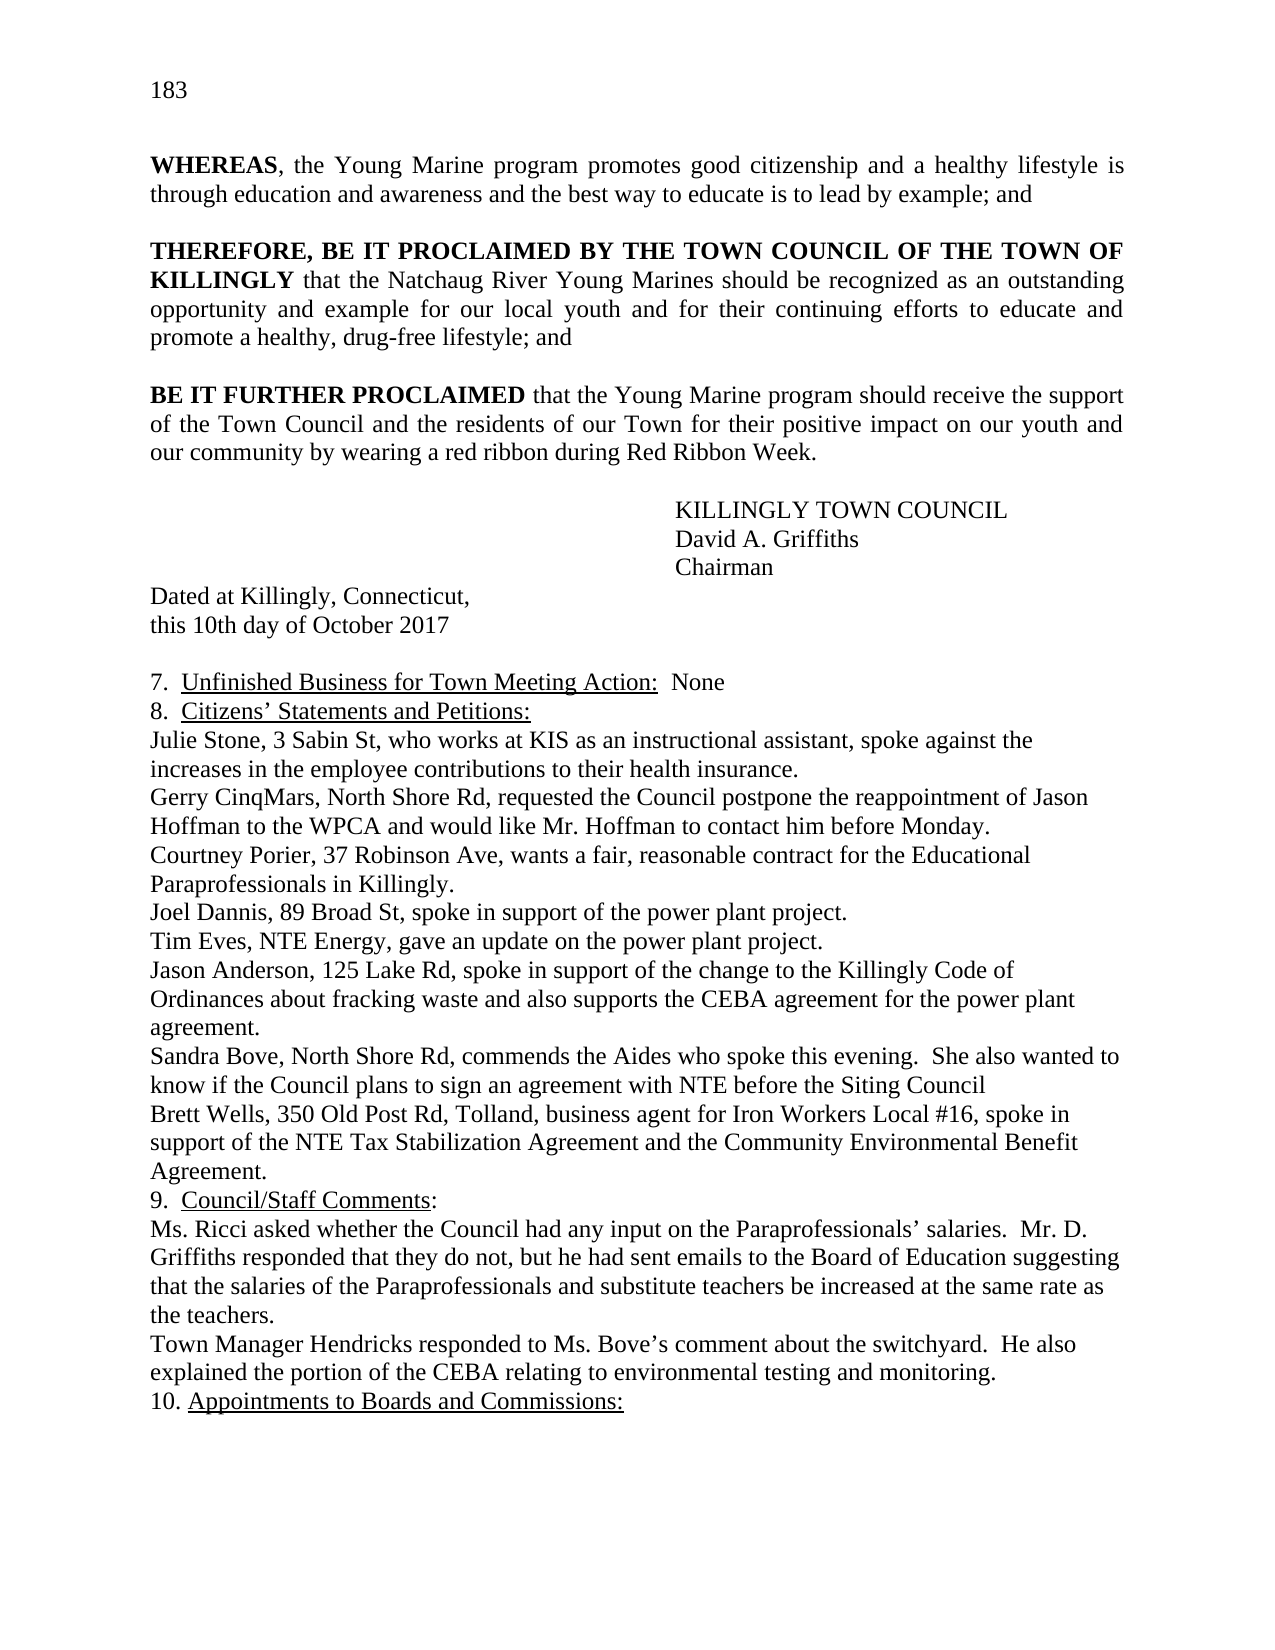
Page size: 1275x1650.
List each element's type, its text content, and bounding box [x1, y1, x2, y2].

text Town Manager Hendricks responded to Ms. Bove’s comment about the switchyard. He also explained the portion of the CEBA relating to environmental testing and monitoring. [150, 1329, 1125, 1386]
text David A. Griffiths [150, 524, 1125, 552]
text Ms. Ricci asked whether the Council had any input on the Paraprofessionals’ salaries. Mr. D. Griffiths responded that they do not, but he had sent emails to the Board of Education suggesting that the salaries of the Paraprofessionals and substitute teachers be increased at the same rate as the teachers. [150, 1214, 1125, 1329]
text Dated at Killingly, Connecticut, [150, 581, 1125, 610]
text Tim Eves, NTE Energy, gave an update on the power plant project. [150, 926, 1125, 955]
text KILLINGLY TOWN COUNCIL [150, 495, 1125, 524]
text 9. Council/Staff Comments: [150, 1185, 1125, 1214]
text Brett Wells, 350 Old Post Rd, Tolland, business agent for Iron Workers Local #16, spoke in support of the NTE Tax Stabilization Agreement and the Community Environmental Benefit Agreement. [150, 1099, 1125, 1185]
text 10. Appointments to Boards and Commissions: [150, 1386, 1125, 1415]
text 7. Unfinished Business for Town Meeting Action: None [150, 667, 1125, 696]
text Courtney Porier, 37 Robinson Ave, wants a fair, reasonable contract for the Educational Paraprofessionals in Killingly. [150, 840, 1125, 897]
text 8. Citizens’ Statements and Petitions: [150, 696, 1125, 725]
text Gerry CinqMars, North Shore Rd, requested the Council postpone the reappointment of Jason Hoffman to the WPCA and would like Mr. Hoffman to contact him before Monday. [150, 782, 1125, 840]
text this 10th day of October 2017 [150, 610, 1125, 639]
text Sandra Bove, North Shore Rd, commends the Aides who spoke this evening. She also wanted to know if the Council plans to sign an agreement with NTE before the Siting Council [150, 1041, 1125, 1099]
text Julie Stone, 3 Sabin St, who works at KIS as an instructional assistant, spoke against the increases in the employee contributions to their health insurance. [150, 725, 1125, 782]
text Chairman [150, 552, 1125, 581]
text Jason Anderson, 125 Lake Rd, spoke in support of the change to the Killingly Code of Ordinances about fracking waste and also supports the CEBA agreement for the power plant agreement. [150, 955, 1125, 1041]
text Joel Dannis, 89 Broad St, spoke in support of the power plant project. [150, 897, 1125, 926]
text WHEREAS, the Young Marine program promotes good citizenship and a healthy lifestyle is through education and awareness and the best way to educate is to lead by example; and [150, 150, 1125, 207]
text THEREFORE, BE IT PROCLAIMED BY THE TOWN COUNCIL OF THE TOWN OF KILLINGLY that the Natchaug River Young Marines should be recognized as an outstanding opportunity and example for our local youth and for their continuing efforts to educate and promote a healthy, drug-free lifestyle; and [150, 236, 1125, 351]
text BE IT FURTHER PROCLAIMED that the Young Marine program should receive the support of the Town Council and the residents of our Town for their positive impact on our youth and our community by wearing a red ribbon during Red Ribbon Week. [150, 380, 1125, 466]
